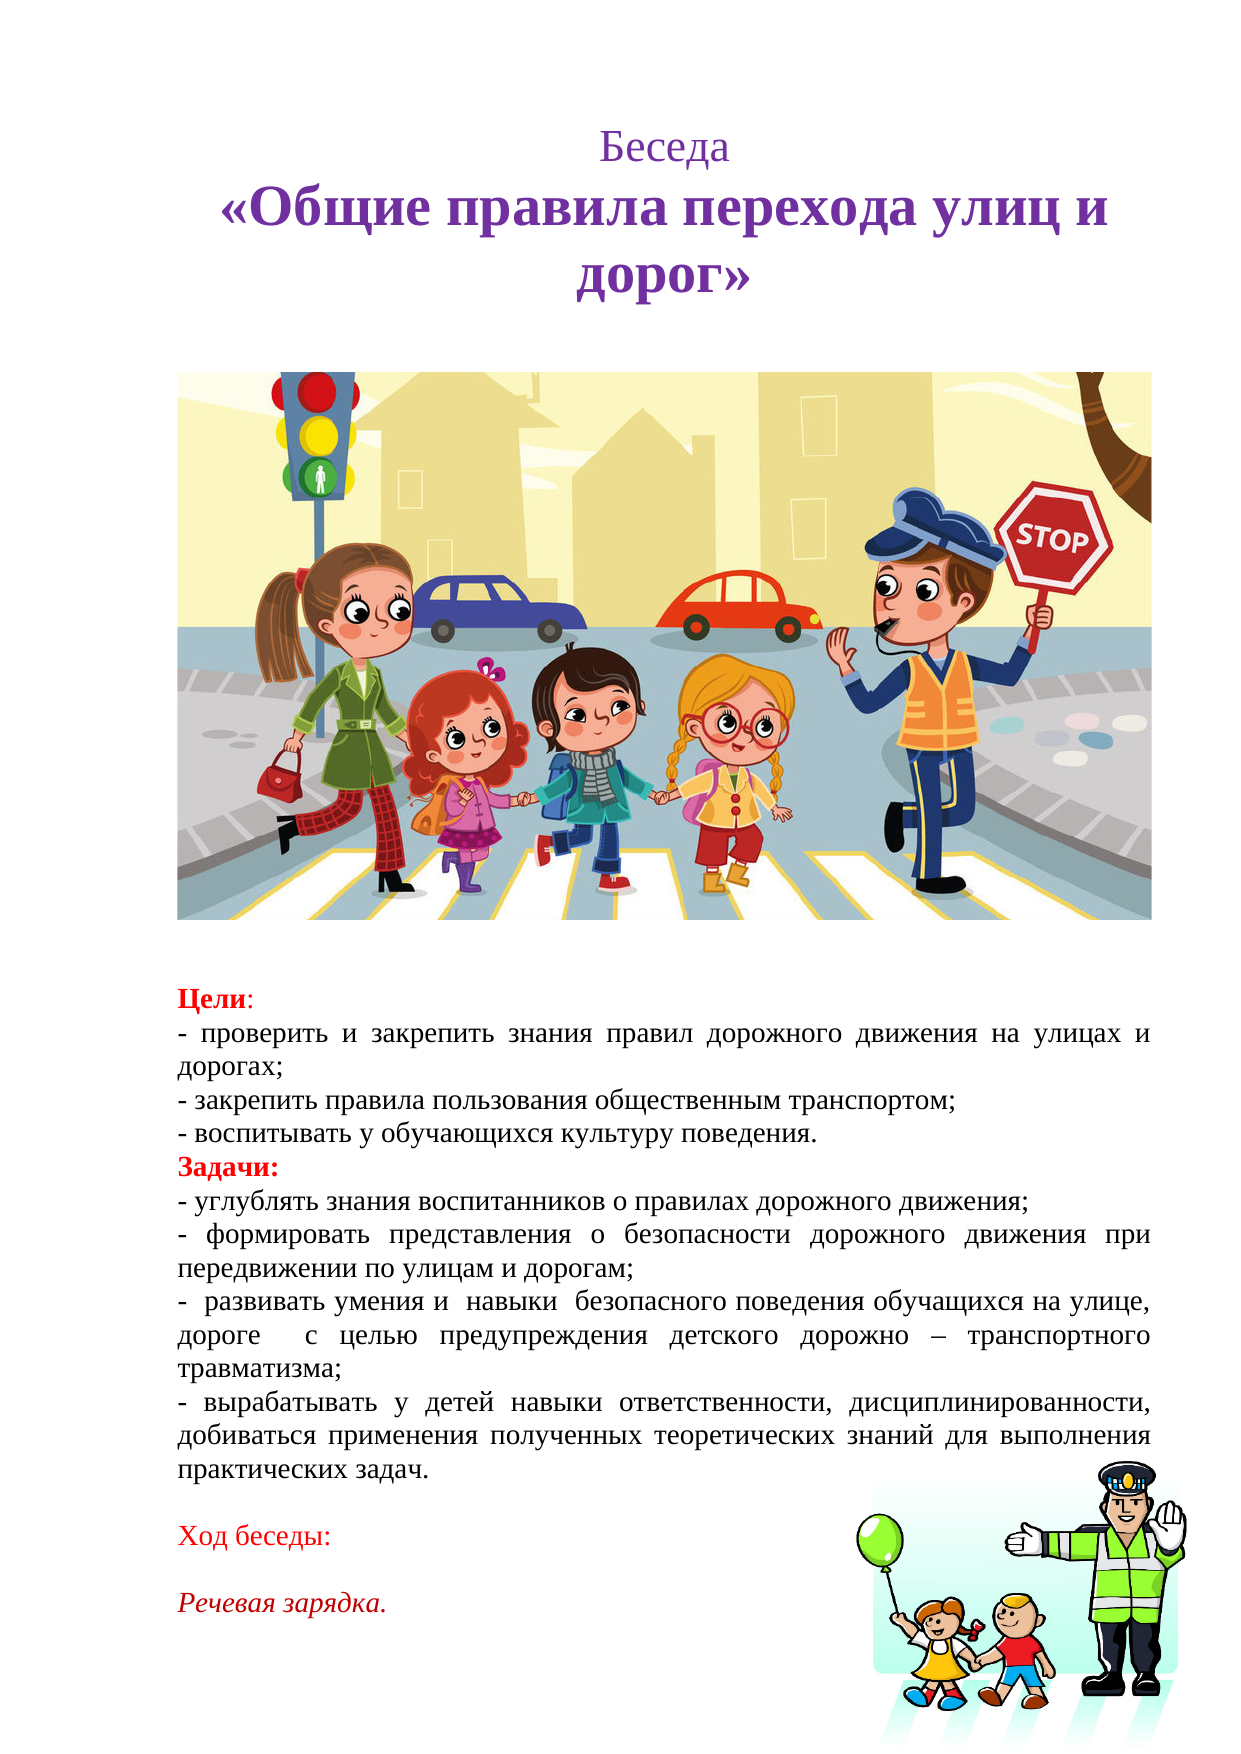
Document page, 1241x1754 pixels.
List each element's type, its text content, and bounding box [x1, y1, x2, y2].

text - развивать умения и навыки безопасного поведения обучащихся на улице, дороге с целью предупреждения детского дорожно – транспортного травматизма; [177, 1283, 1152, 1384]
text - формировать представления о безопасности дорожного движения при передвижении по улицам и дорогам; [177, 1216, 1152, 1283]
text Задачи: [177, 1149, 1152, 1183]
text - углублять знания воспитанников о правилах дорожного движения; [177, 1183, 1152, 1216]
text - вырабатывать у детей навыки ответственности, дисциплинированности, добиваться применения полученных теоретических знаний для выполнения практических задач. [177, 1384, 1152, 1484]
text Ход беседы: [177, 1518, 848, 1552]
picture [848, 1452, 1196, 1752]
text - проверить и закрепить знания правил дорожного движения на улицах и дорогах; [177, 1015, 1152, 1082]
picture [177, 372, 1152, 920]
text «Общие правила перехода улиц и дорог» [177, 171, 1152, 305]
text - воспитывать у обучающихся культуру поведения. [177, 1116, 1152, 1149]
text Беседа [177, 118, 1152, 171]
text Речевая зарядка. [177, 1585, 848, 1619]
text - закрепить правила пользования общественным транспортом; [177, 1082, 1152, 1116]
text Цели: [177, 981, 1152, 1015]
